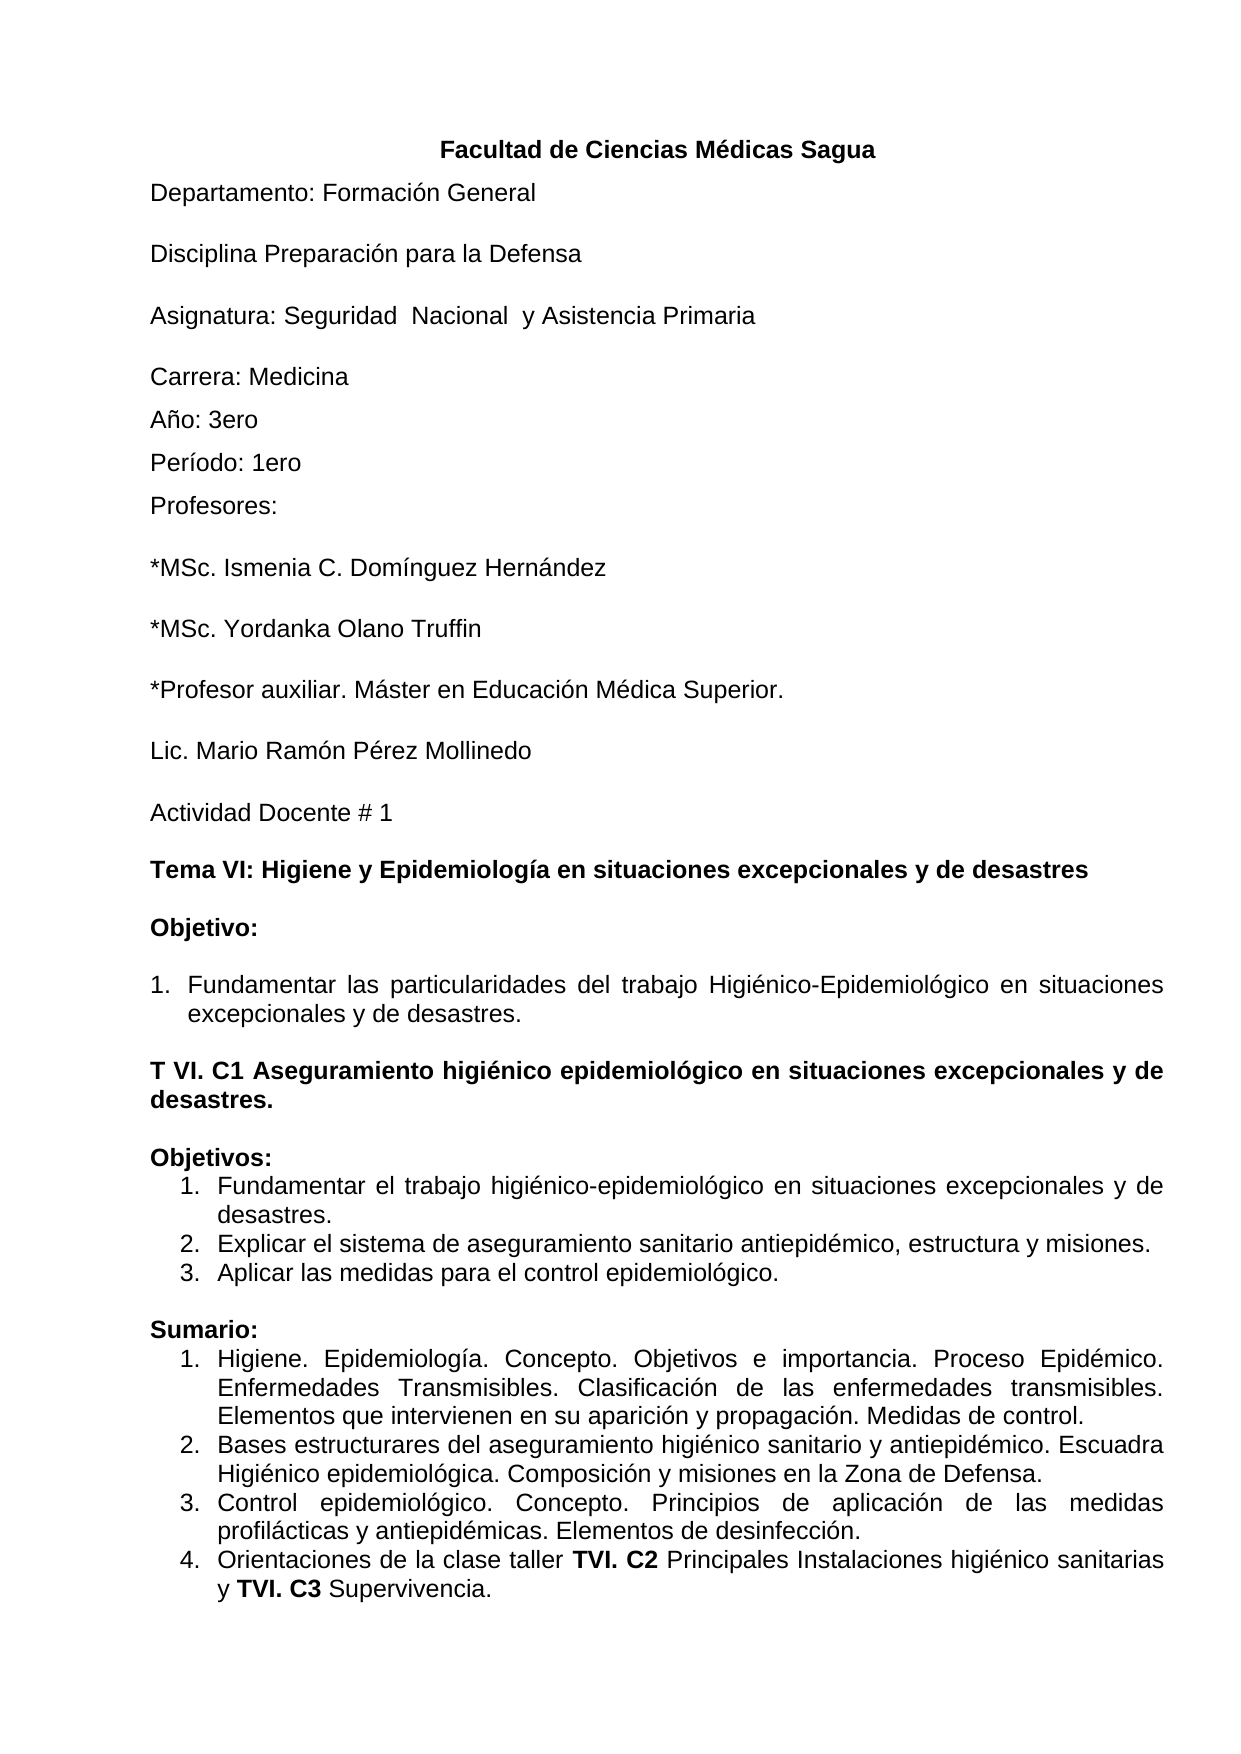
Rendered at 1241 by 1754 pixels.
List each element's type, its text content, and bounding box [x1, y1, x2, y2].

text Período: 1ero [150, 448, 1165, 477]
list Fundamentar el trabajo higiénico-epidemiológico en situaciones excepcionales y de desastres. [179, 1171, 1165, 1229]
list Bases estructurares del aseguramiento higiénico sanitario y antiepidémico. Escuadra Higiénico epidemiológica. Composición y misiones en la Zona de Defensa. [179, 1430, 1165, 1487]
text Actividad Docente # 1 [150, 797, 1165, 826]
text Carrera: Medicina [150, 362, 1165, 391]
list Higiene. Epidemiología. Concepto. Objetivos e importancia. Proceso Epidémico. Enfermedades Transmisibles. Clasificación de las enfermedades transmisibles. Elementos que intervienen en su aparición y propagación. Medidas de control. [179, 1344, 1165, 1430]
text Año: 3ero [150, 405, 1165, 434]
text Objetivo: [150, 912, 1165, 941]
text Departamento: Formación General [150, 178, 1165, 207]
list Aplicar las medidas para el control epidemiológico. [179, 1257, 1165, 1286]
text Asignatura: Seguridad Nacional y Asistencia Primaria [150, 301, 1165, 329]
text Objetivos: [150, 1142, 1165, 1171]
text Tema VI: Higiene y Epidemiología en situaciones excepcionales y de desastres [150, 855, 1165, 884]
text T VI. C1 Aseguramiento higiénico epidemiológico en situaciones excepcionales y de desastres. [150, 1056, 1165, 1114]
text Sumario: [150, 1315, 1165, 1344]
text *MSc. Yordanka Olano Truffin [150, 614, 1165, 642]
list Explicar el sistema de aseguramiento sanitario antiepidémico, estructura y misiones. [179, 1229, 1165, 1257]
text Profesores: [150, 491, 1165, 520]
text Disciplina Preparación para la Defensa [150, 239, 1165, 268]
text Facultad de Ciencias Médicas Sagua [150, 135, 1165, 164]
text *MSc. Ismenia C. Domínguez Hernández [150, 552, 1165, 581]
text *Profesor auxiliar. Máster en Educación Médica Superior. [150, 675, 1165, 704]
list Fundamentar las particularidades del trabajo Higiénico-Epidemiológico en situaciones excepcionales y de desastres. [150, 970, 1165, 1027]
list Control epidemiológico. Concepto. Principios de aplicación de las medidas profilácticas y antiepidémicas. Elementos de desinfección. [179, 1487, 1165, 1545]
list Orientaciones de la clase taller TVI. C2 Principales Instalaciones higiénico sanitarias y TVI. C3 Supervivencia. [179, 1545, 1165, 1602]
text Lic. Mario Ramón Pérez Mollinedo [150, 736, 1165, 765]
